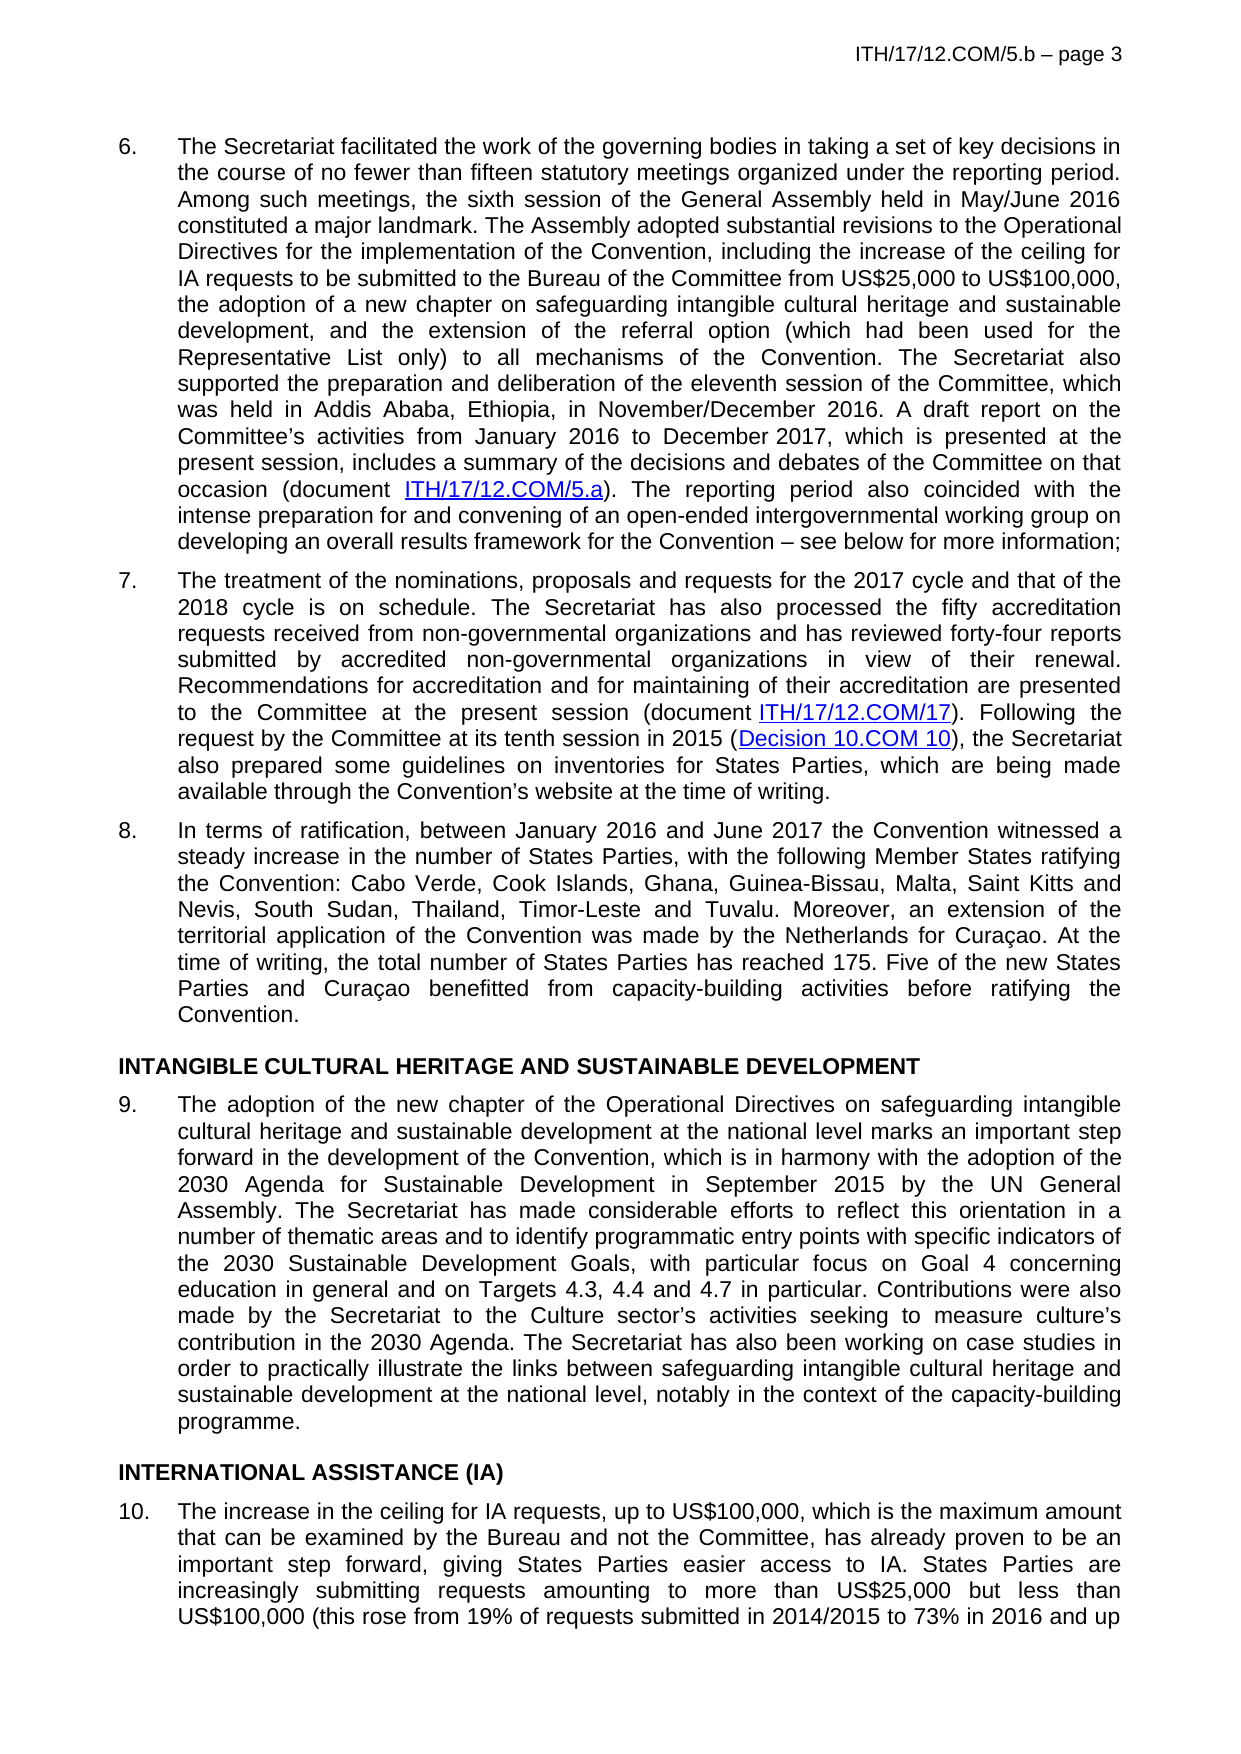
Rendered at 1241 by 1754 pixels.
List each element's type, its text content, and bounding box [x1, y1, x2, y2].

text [118, 1498, 1122, 1630]
list Intangible cultural heritage and sustainable development [118, 1053, 1122, 1079]
text The Secretariat facilitated the work of the governing bodies in taking a set of key decisions in the course of no fewer than fifteen statutory meetings organized under the reporting period. Among such meetings, the sixth session of the General Assembly held in May/June 2016 constituted a major landmark. The Assembly adopted substantial revisions to the Operational Directives for the implementation of the Convention, including the increase of the ceiling for IA requests to be submitted to the Bureau of the Committee from US$25,000 to US$100,000, the adoption of a new chapter on safeguarding intangible cultural heritage and sustainable development, and the extension of the referral option (which had been used for the Representative List only) to all mechanisms of the Convention. The Secretariat also supported the preparation and deliberation of the eleventh session of the Committee, which was held in Addis Ababa, Ethiopia, in November/December 2016. A draft report on the Committee’s activities from January 2016 to December 2017, which is presented at the present session, includes a summary of the decisions and debates of the Committee on that occasion (document ITH/17/12.COM/5.a). The reporting period also coincided with the intense preparation for and convening of an open-ended intergovernmental working group on developing an overall results framework for the Convention – see below for more information; [118, 133, 1122, 554]
list International assistance (IA) [118, 1459, 1122, 1485]
text In terms of ratification, between January 2016 and June 2017 the Convention witnessed a steady increase in the number of States Parties, with the following Member States ratifying the Convention: Cabo Verde, Cook Islands, Ghana, Guinea-Bissau, Malta, Saint Kitts and Nevis, South Sudan, Thailand, Timor-Leste and Tuvalu. Moreover, an extension of the territorial application of the Convention was made by the Netherlands for Curaçao. At the time of writing, the total number of States Parties has reached 175. Five of the new States Parties and Curaçao benefitted from capacity-building activities before ratifying the Convention. [118, 817, 1122, 1028]
text The treatment of the nominations, proposals and requests for the 2017 cycle and that of the 2018 cycle is on schedule. The Secretariat has also processed the fifty accreditation requests received from non-governmental organizations and has reviewed forty-four reports submitted by accredited non-governmental organizations in view of their renewal. Recommendations for accreditation and for maintaining of their accreditation are presented to the Committee at the present session (document ITH/17/12.COM/17). Following the request by the Committee at its tenth session in 2015 (Decision 10.COM 10), the Secretariat also prepared some guidelines on inventories for States Parties, which are being made available through the Convention’s website at the time of writing. [118, 567, 1122, 804]
text The adoption of the new chapter of the Operational Directives on safeguarding intangible cultural heritage and sustainable development at the national level marks an important step forward in the development of the Convention, which is in harmony with the adoption of the 2030 Agenda for Sustainable Development in September 2015 by the UN General Assembly. The Secretariat has made considerable efforts to reflect this orientation in a number of thematic areas and to identify programmatic entry points with specific indicators of the 2030 Sustainable Development Goals, with particular focus on Goal 4 concerning education in general and on Targets 4.3, 4.4 and 4.7 in particular. Contributions were also made by the Secretariat to the Culture sector’s activities seeking to measure culture’s contribution in the 2030 Agenda. The Secretariat has also been working on case studies in order to practically illustrate the links between safeguarding intangible cultural heritage and sustainable development at the national level, notably in the context of the capacity-building programme. [118, 1091, 1122, 1434]
